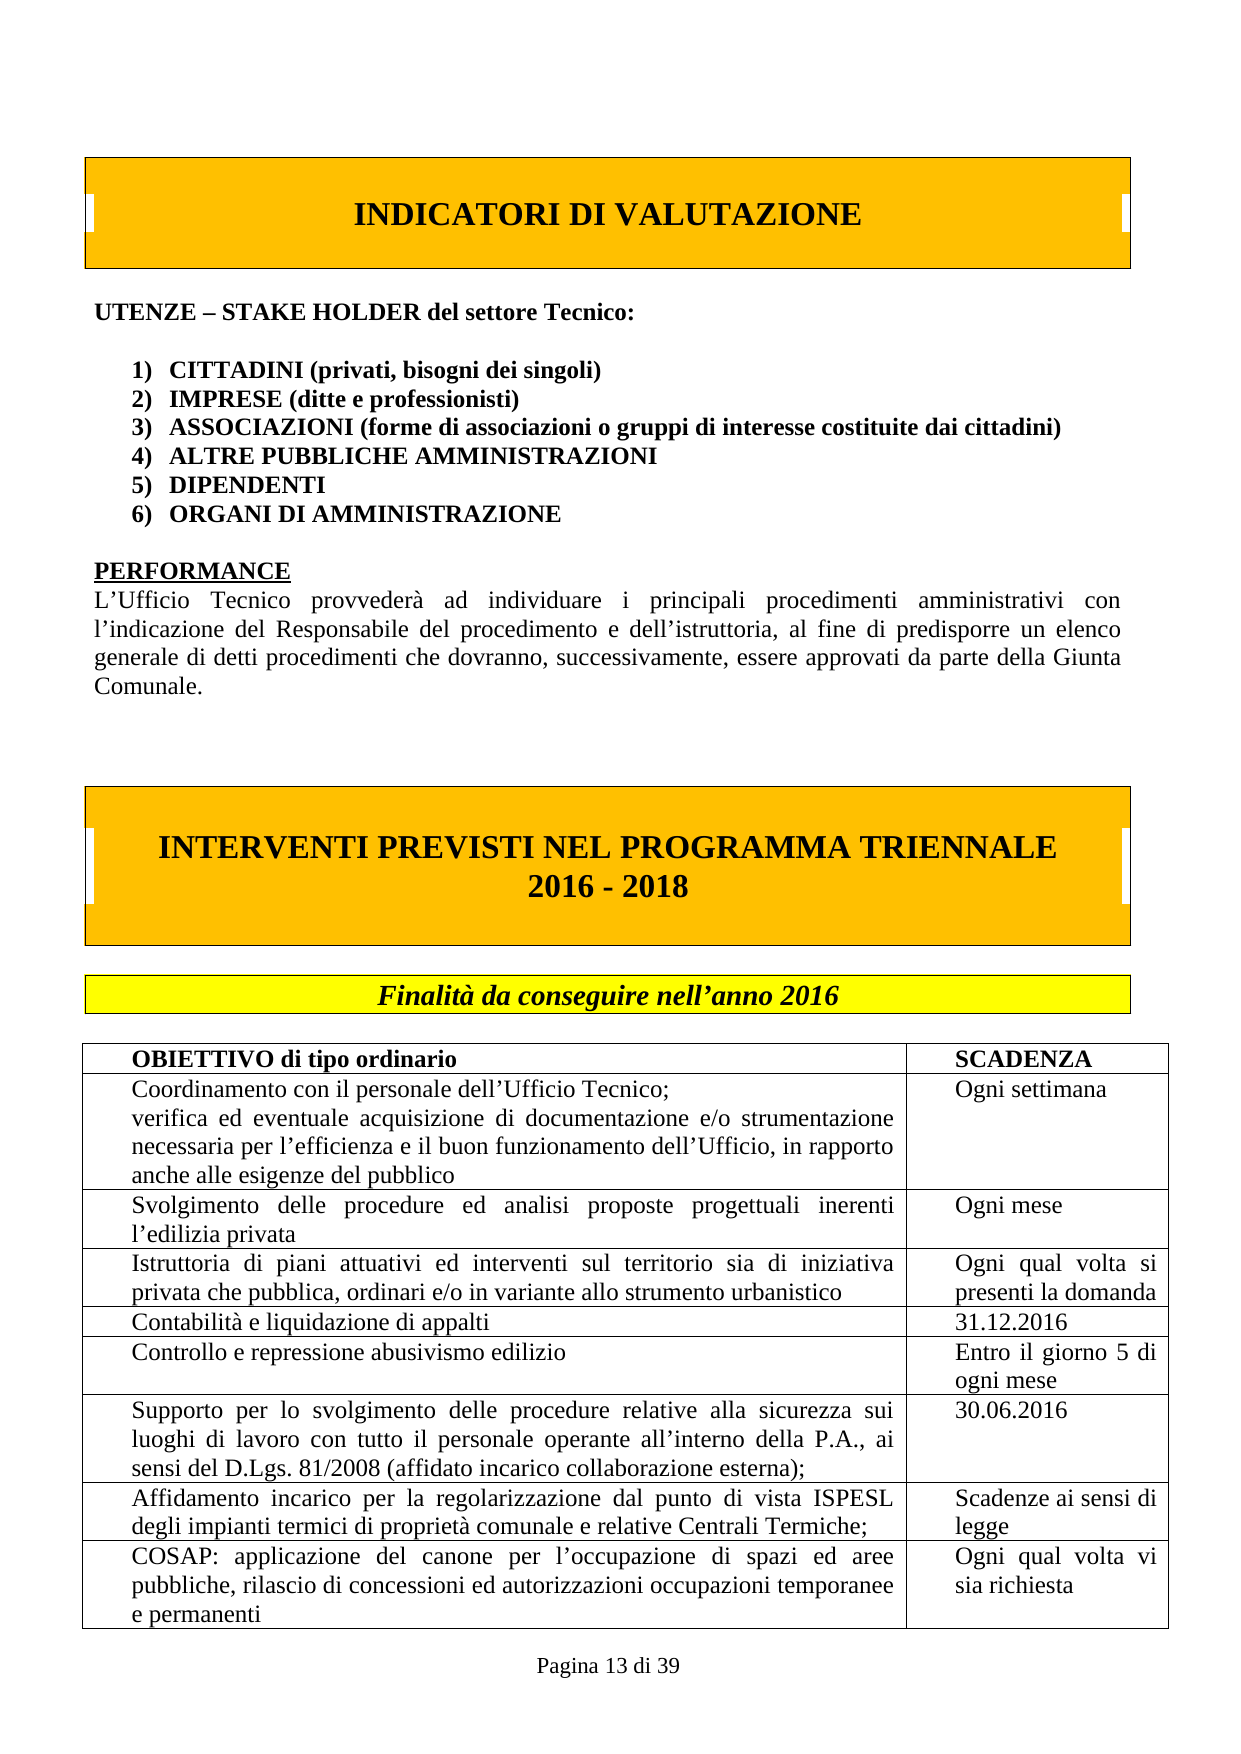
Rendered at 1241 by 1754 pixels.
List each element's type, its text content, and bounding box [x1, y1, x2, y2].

table_cell Ogni qual volta vi sia richiesta [907, 1541, 1168, 1627]
table_cell Scadenze ai sensi di legge [907, 1483, 1168, 1540]
table_cell Ogni mese [907, 1190, 1168, 1247]
table_header SCADENZA [907, 1044, 1168, 1073]
table_cell Coordinamento con il personale dell’Ufficio Tecnico; verifica ed eventuale acquisizione di documentazione e/o strumentazione necessaria per l’efficienza e il buon funzionamento dell’Ufficio, in rapporto anche alle esigenze del pubblico [83, 1074, 906, 1189]
table_cell 30.06.2016 [907, 1395, 1168, 1482]
list ALTRE PUBBLICHE AMMINISTRAZIONI [131, 441, 1122, 470]
table_cell Supporto per lo svolgimento delle procedure relative alla sicurezza sui luoghi di lavoro con tutto il personale operante all’interno della P.A., ai sensi del D.Lgs. 81/2008 (affidato incarico collaborazione esterna); [83, 1395, 906, 1482]
text PERFORMANCE [94, 556, 1122, 585]
table_header OBIETTIVO di tipo ordinario [83, 1044, 906, 1073]
list ASSOCIAZIONI (forme di associazioni o gruppi di interesse costituite dai cittadini) [131, 412, 1122, 441]
table_cell COSAP: applicazione del canone per l’occupazione di spazi ed aree pubbliche, rilascio di concessioni ed autorizzazioni occupazioni temporanee e permanenti [83, 1541, 906, 1627]
text 2016 - 2018 [94, 866, 1122, 901]
table_cell Ogni settimana [907, 1074, 1168, 1189]
table_cell Ogni qual volta si presenti la domanda [907, 1249, 1168, 1306]
table_cell Affidamento incarico per la regolarizzazione dal punto di vista ISPESL degli impianti termici di proprietà comunale e relative Centrali Termiche; [83, 1483, 906, 1540]
list ORGANI DI AMMINISTRAZIONE [131, 499, 1122, 527]
table_cell Istruttoria di piani attuativi ed interventi sul territorio sia di iniziativa privata che pubblica, ordinari e/o in variante allo strumento urbanistico [83, 1249, 906, 1306]
table_cell Contabilità e liquidazione di appalti [83, 1307, 906, 1336]
list DIPENDENTI [131, 470, 1122, 499]
text L’Ufficio Tecnico provvederà ad individuare i principali procedimenti amministrativi con l’indicazione del Responsabile del procedimento e dell’istruttoria, al fine di predisporre un elenco generale di detti procedimenti che dovranno, successivamente, essere approvati da parte della Giunta Comunale. [94, 585, 1122, 700]
list CITTADINI (privati, bisogni dei singoli) [131, 355, 1122, 384]
list IMPRESE (ditte e professionisti) [131, 384, 1122, 412]
text INTERVENTI PREVISTI NEL PROGRAMMA TRIENNALE [94, 828, 1122, 866]
subtitle Finalità da conseguire nell’anno 2016 [86, 976, 1130, 1013]
table_cell 31.12.2016 [907, 1307, 1168, 1336]
table_cell Controllo e repressione abusivismo edilizio [83, 1337, 906, 1394]
table_cell Entro il giorno 5 di ogni mese [907, 1337, 1168, 1394]
text INDICATORI DI VALUTAZIONE [94, 194, 1122, 229]
text UTENZE – STAKE HOLDER del settore Tecnico: [94, 297, 1122, 326]
table_cell Svolgimento delle procedure ed analisi proposte progettuali inerenti l’edilizia privata [83, 1190, 906, 1247]
